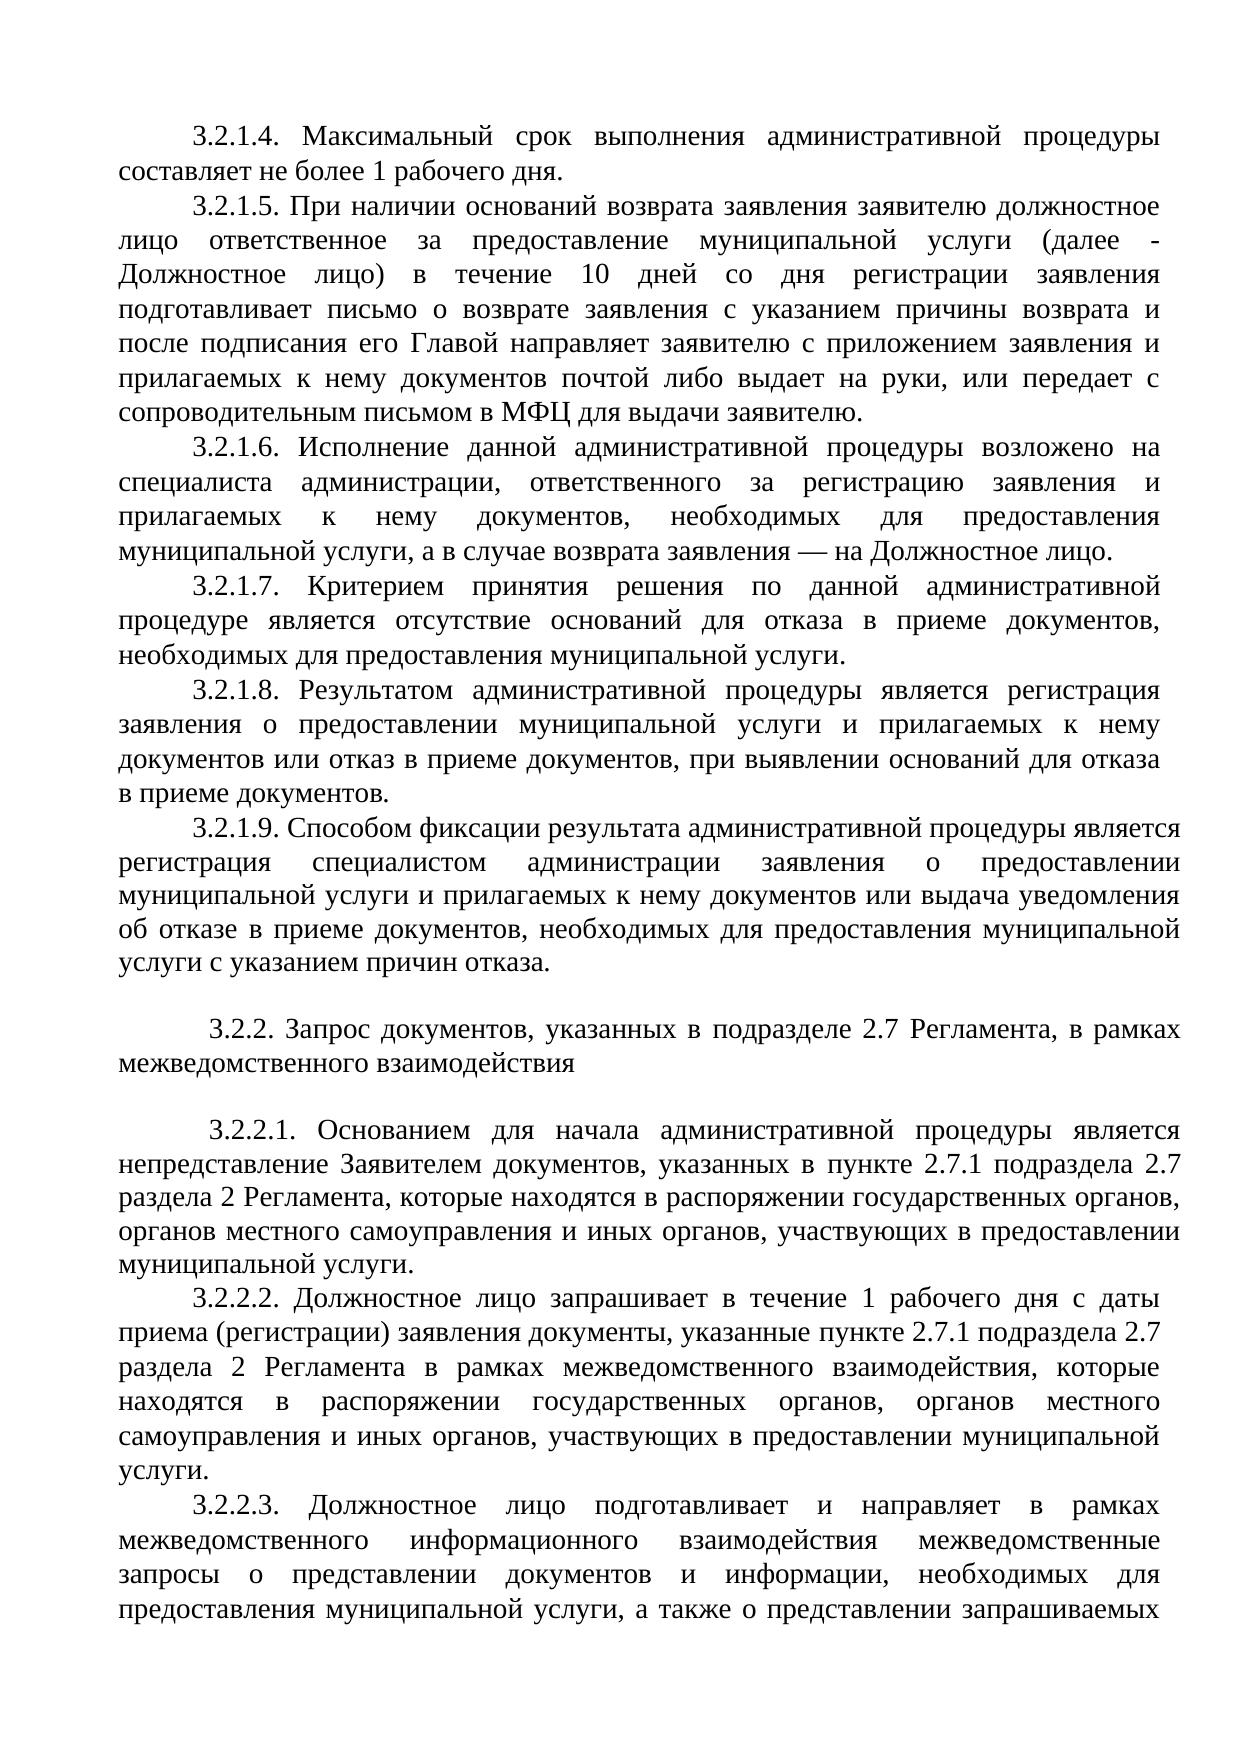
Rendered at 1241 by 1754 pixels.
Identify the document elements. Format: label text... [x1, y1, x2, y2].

text 3.2.2.1. Основанием для начала административной процедуры является непредставление Заявителем документов, указанных в пункте 2.7.1 подраздела 2.7 раздела 2 Регламента, которые находятся в распоряжении государственных органов, органов местного самоуправления и иных органов, участвующих в предоставлении муниципальной услуги. [118, 1112, 1181, 1280]
text 3.2.2.2. Должностное лицо запрашивает в течение 1 рабочего дня с даты приема (регистрации) заявления документы, указанные пункте 2.7.1 подраздела 2.7 раздела 2 Регламента в рамках межведомственного взаимодействия, которые находятся в распоряжении государственных органов, органов местного самоуправления и иных органов, участвующих в предоставлении муниципальной услуги. [118, 1280, 1161, 1486]
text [118, 1487, 1161, 1624]
text 3.2.1.6. Исполнение данной административной процедуры возложено на специалиста администрации, ответственного за регистрацию заявления и прилагаемых к нему документов, необходимых для предоставления муниципальной услуги, а в случае возврата заявления — на Должностное лицо. [118, 429, 1161, 567]
text 3.2.1.5. При наличии оснований возврата заявления заявителю должностное лицо ответственное за предоставление муниципальной услуги (далее - Должностное лицо) в течение 10 дней со дня регистрации заявления подготавливает письмо о возврате заявления с указанием причины возврата и после подписания его Главой направляет заявителю с приложением заявления и прилагаемых к нему документов почтой либо выдает на руки, или передает с сопроводительным письмом в МФЦ для выдачи заявителю. [118, 188, 1161, 428]
text 3.2.1.7. Критерием принятия решения по данной административной процедуре является отсутствие оснований для отказа в приеме документов, необходимых для предоставления муниципальной услуги. [118, 568, 1161, 671]
text 3.2.2. Запрос документов, указанных в подразделе 2.7 Регламента, в рамках межведомственного взаимодействия [118, 1012, 1181, 1079]
text 3.2.1.9. Способом фиксации результата административной процедуры является регистрация специалистом администрации заявления о предоставлении муниципальной услуги и прилагаемых к нему документов или выдача уведомления об отказе в приеме документов, необходимых для предоставления муниципальной услуги с указанием причин отказа. [118, 810, 1181, 978]
text 3.2.1.8. Результатом административной процедуры является регистрация заявления о предоставлении муниципальной услуги и прилагаемых к нему документов или отказ в приеме документов, при выявлении оснований для отказа в приеме документов. [118, 672, 1161, 809]
text 3.2.1.4. Максимальный срок выполнения административной процедуры составляет не более 1 рабочего дня. [118, 118, 1161, 186]
